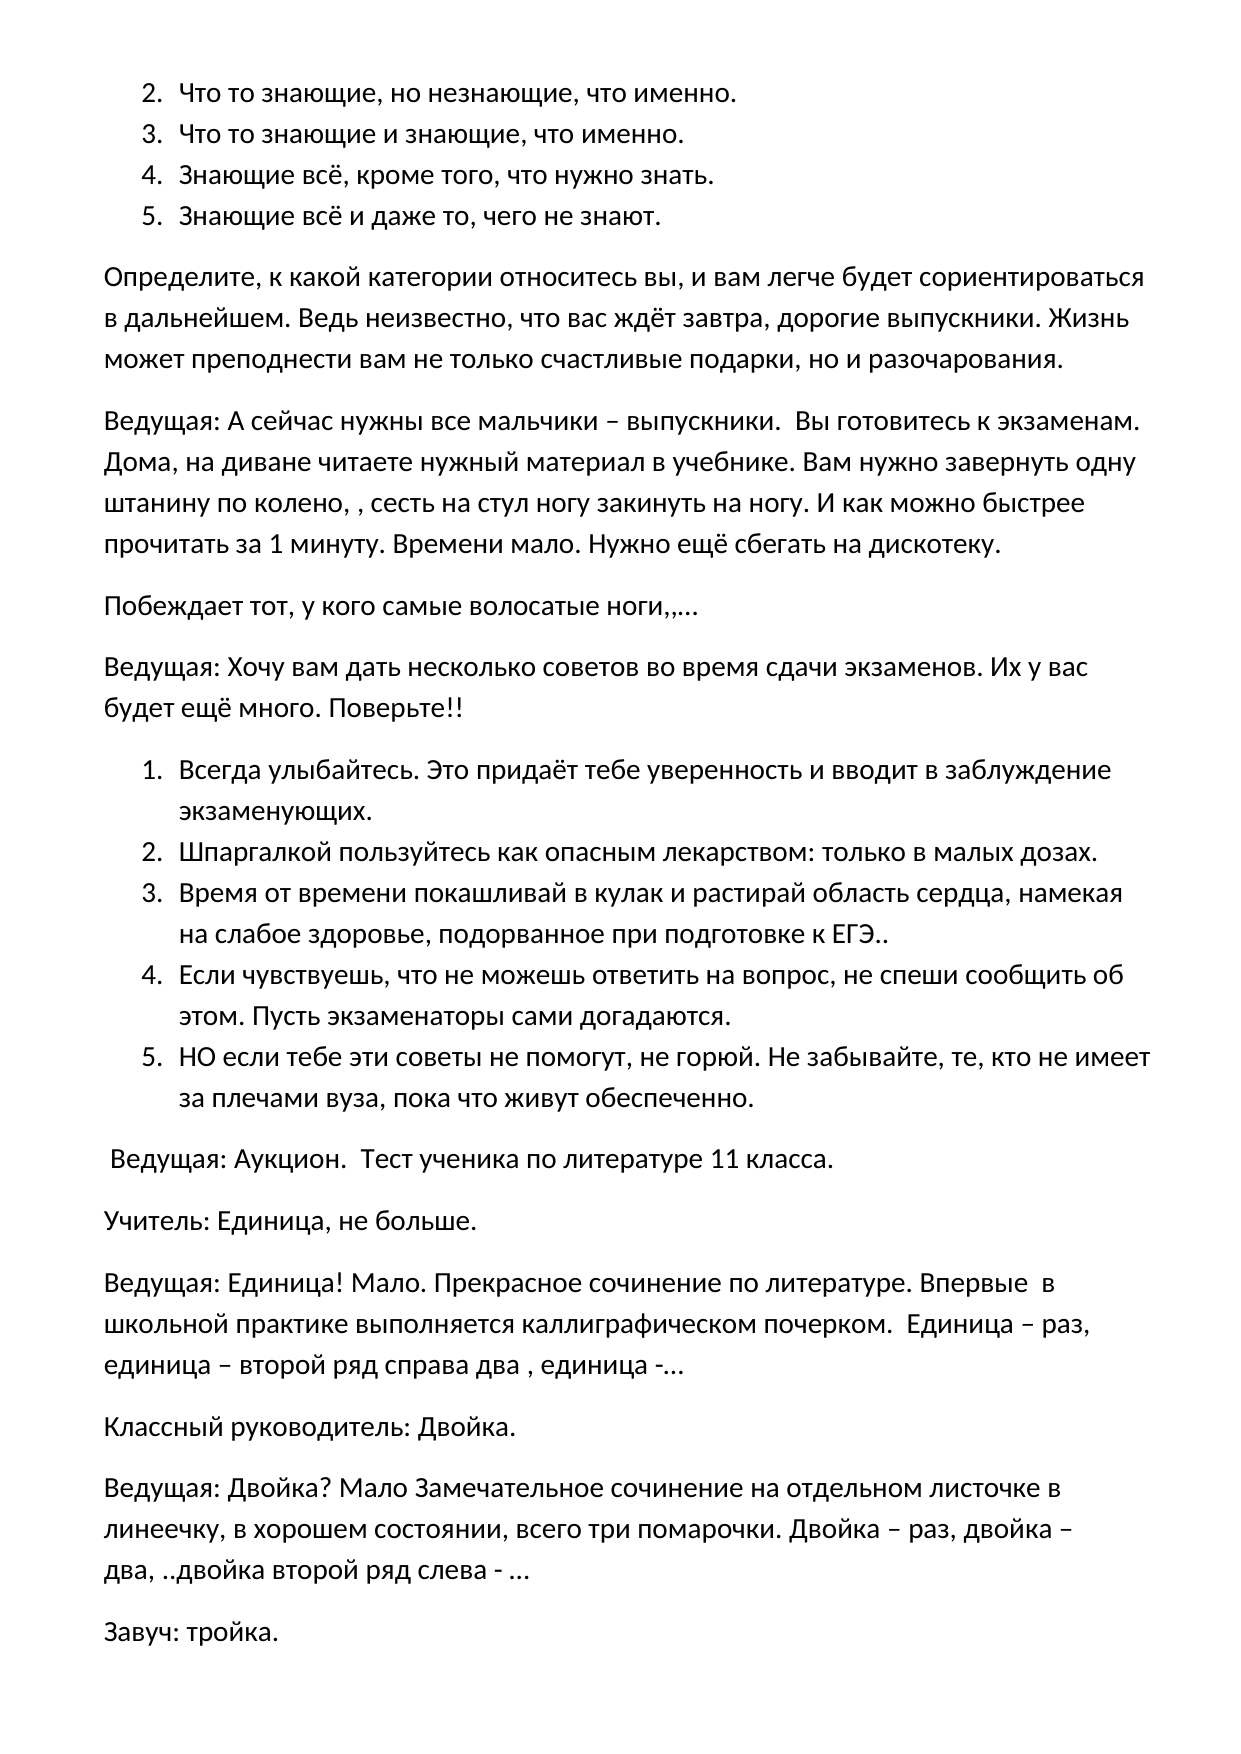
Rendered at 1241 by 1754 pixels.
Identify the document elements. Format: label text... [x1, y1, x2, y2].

list Что то знающие, но незнающие, что именно. [141, 74, 1152, 109]
list Всегда улыбайтесь. Это придаёт тебе уверенность и вводит в заблуждение экзаменующих. [141, 751, 1152, 828]
list Шпаргалкой пользуйтесь как опасным лекарством: только в малых дозах. [141, 833, 1152, 869]
text Ведущая: Двойка? Мало Замечательное сочинение на отдельном листочке в линеечку, в хорошем состоянии, всего три помарочки. Двойка – раз, двойка – два, ..двойка второй ряд слева - … [103, 1469, 1152, 1587]
text Определите, к какой категории относитесь вы, и вам легче будет сориентироваться в дальнейшем. Ведь неизвестно, что вас ждёт завтра, дорогие выпускники. Жизнь может преподнести вам не только счастливые подарки, но и разочарования. [103, 258, 1152, 376]
text Ведущая: Аукцион. Тест ученика по литературе 11 класса. [103, 1140, 1152, 1176]
list НО если тебе эти советы не помогут, не горюй. Не забывайте, те, кто не имеет за плечами вуза, пока что живут обеспеченно. [141, 1038, 1152, 1114]
list Знающие всё и даже то, чего не знают. [141, 197, 1152, 232]
text Учитель: Единица, не больше. [103, 1202, 1152, 1238]
text Классный руководитель: Двойка. [103, 1408, 1152, 1443]
text Побеждает тот, у кого самые волосатые ноги,,… [103, 587, 1152, 622]
text Ведущая: Единица! Мало. Прекрасное сочинение по литературе. Впервые в школьной практике выполняется каллиграфическом почерком. Единица – раз, единица – второй ряд справа два , единица -… [103, 1264, 1152, 1381]
text Ведущая: Хочу вам дать несколько советов во время сдачи экзаменов. Их у вас будет ещё много. Поверьте!! [103, 648, 1152, 725]
list Что то знающие и знающие, что именно. [141, 115, 1152, 150]
text Ведущая: А сейчас нужны все мальчики – выпускники. Вы готовитесь к экзаменам. Дома, на диване читаете нужный материал в учебнике. Вам нужно завернуть одну штанину по колено, , сесть на стул ногу закинуть на ногу. И как можно быстрее прочитать за 1 минуту. Времени мало. Нужно ещё сбегать на дискотеку. [103, 402, 1152, 561]
text Завуч: тройка. [103, 1613, 1152, 1649]
list Если чувствуешь, что не можешь ответить на вопрос, не спеши сообщить об этом. Пусть экзаменаторы сами догадаются. [141, 956, 1152, 1032]
list Время от времени покашливай в кулак и растирай область сердца, намекая на слабое здоровье, подорванное при подготовке к ЕГЭ.. [141, 874, 1152, 951]
list Знающие всё, кроме того, что нужно знать. [141, 156, 1152, 191]
